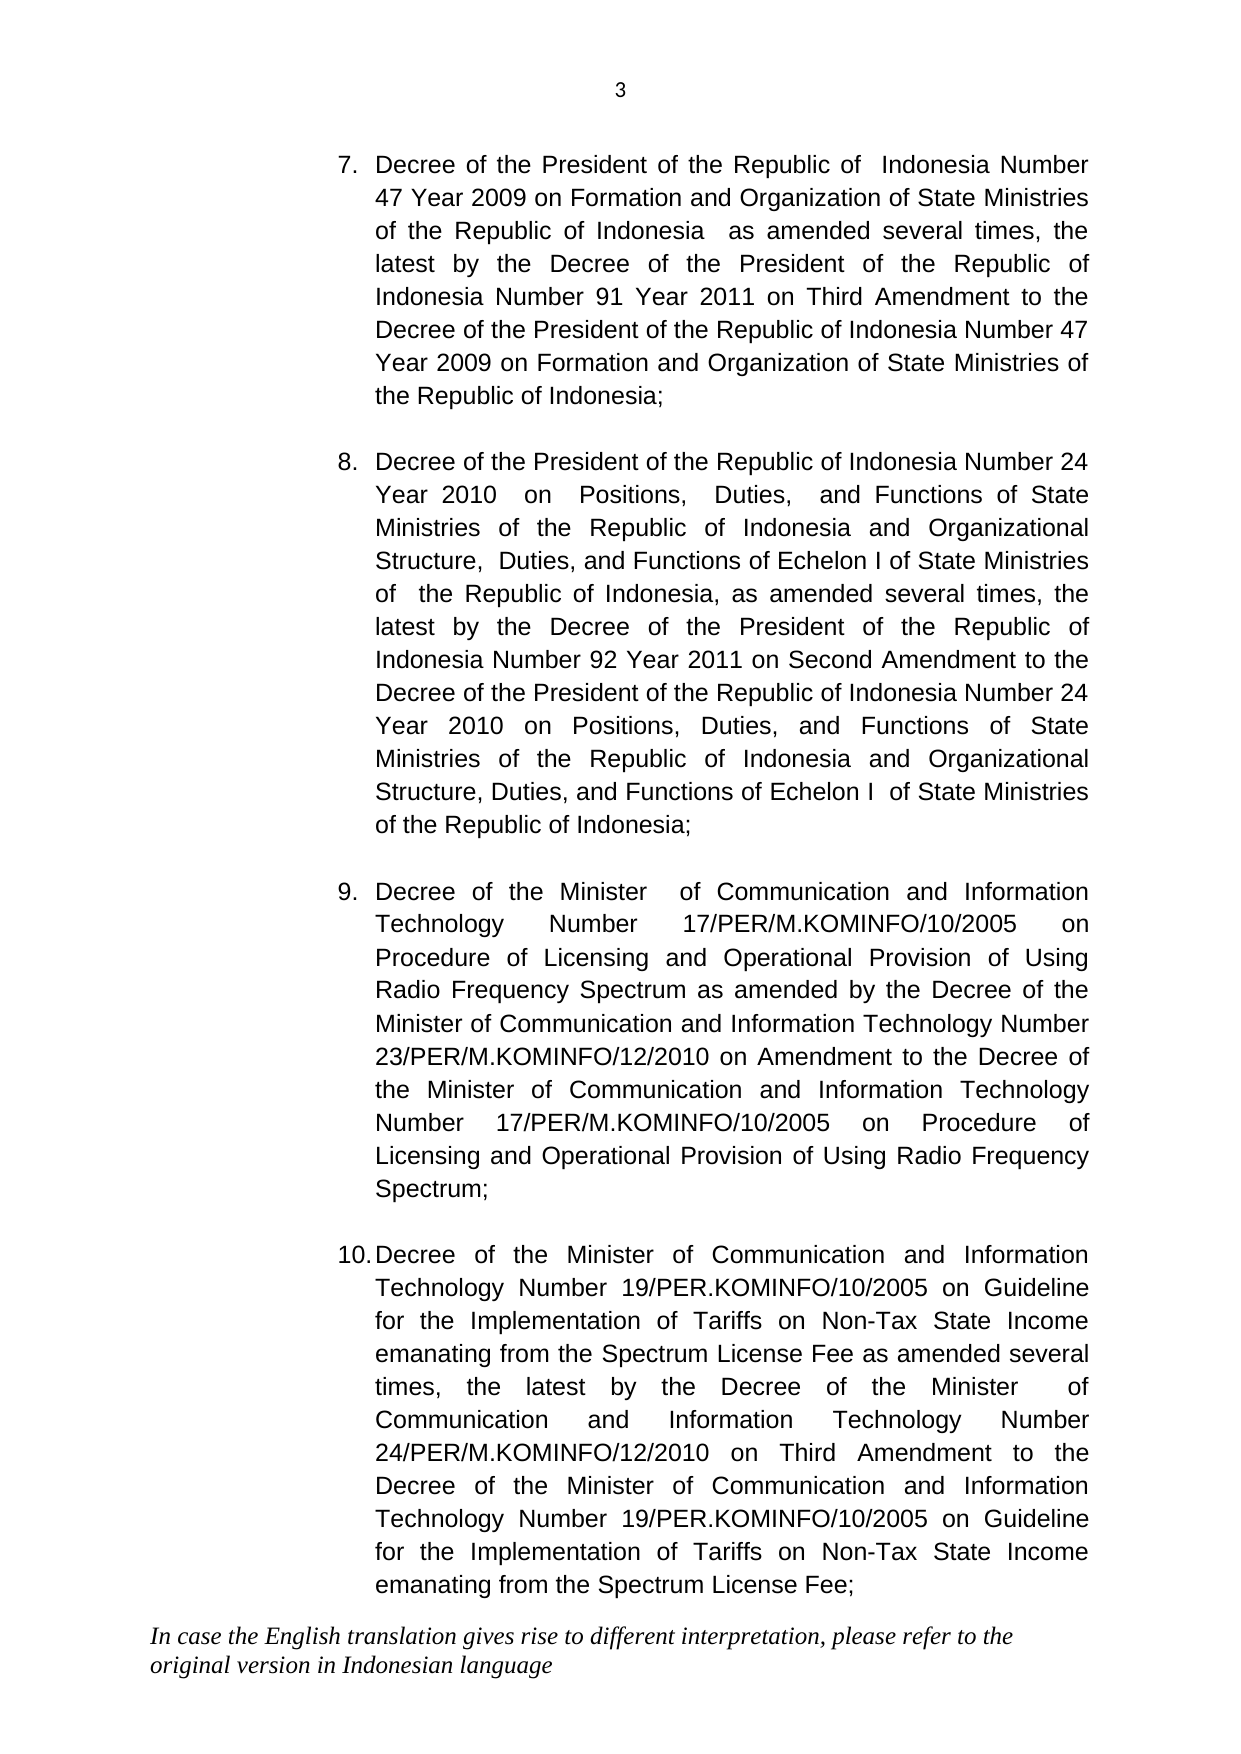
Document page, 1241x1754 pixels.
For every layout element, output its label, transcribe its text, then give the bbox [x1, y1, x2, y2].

text 7. Decree of the President of the Republic of Indonesia Number 47 Year 2009 on Formation and Organization of State Ministries of the Republic of Indonesia as amended several times, the latest by the Decree of the President of the Republic of Indonesia Number 91 Year 2011 on Third Amendment to the Decree of the President of the Republic of Indonesia Number 47 Year 2009 on Formation and Organization of State Ministries of the Republic of Indonesia; [337, 150, 1090, 410]
text 8. Decree of the President of the Republic of Indonesia Number 24 Year 2010 on Positions, Duties, and Functions of State Ministries of the Republic of Indonesia and Organizational Structure, Duties, and Functions of Echelon I of State Ministries of the Republic of Indonesia, as amended several times, the latest by the Decree of the President of the Republic of Indonesia Number 92 Year 2011 on Second Amendment to the Decree of the President of the Republic of Indonesia Number 24 Year 2010 on Positions, Duties, and Functions of State Ministries of the Republic of Indonesia and Organizational Structure, Duties, and Functions of Echelon I of State Ministries of the Republic of Indonesia; [337, 447, 1090, 839]
text 9. Decree of the Minister of Communication and Information Technology Number 17/PER/M.KOMINFO/10/2005 on Procedure of Licensing and Operational Provision of Using Radio Frequency Spectrum as amended by the Decree of the Minister of Communication and Information Technology Number 23/PER/M.KOMINFO/12/2010 on Amendment to the Decree of the Minister of Communication and Information Technology Number 17/PER/M.KOMINFO/10/2005 on Procedure of Licensing and Operational Provision of Using Radio Frequency Spectrum; [337, 876, 1090, 1202]
text 10. Decree of the Minister of Communication and Information Technology Number 19/PER.KOMINFO/10/2005 on Guideline for the Implementation of Tariffs on Non-Tax State Income emanating from the Spectrum License Fee as amended several times, the latest by the Decree of the Minister of Communication and Information Technology Number 24/PER/M.KOMINFO/12/2010 on Third Amendment to the Decree of the Minister of Communication and Information Technology Number 19/PER.KOMINFO/10/2005 on Guideline for the Implementation of Tariffs on Non-Tax State Income emanating from the Spectrum License Fee; [337, 1240, 1090, 1599]
